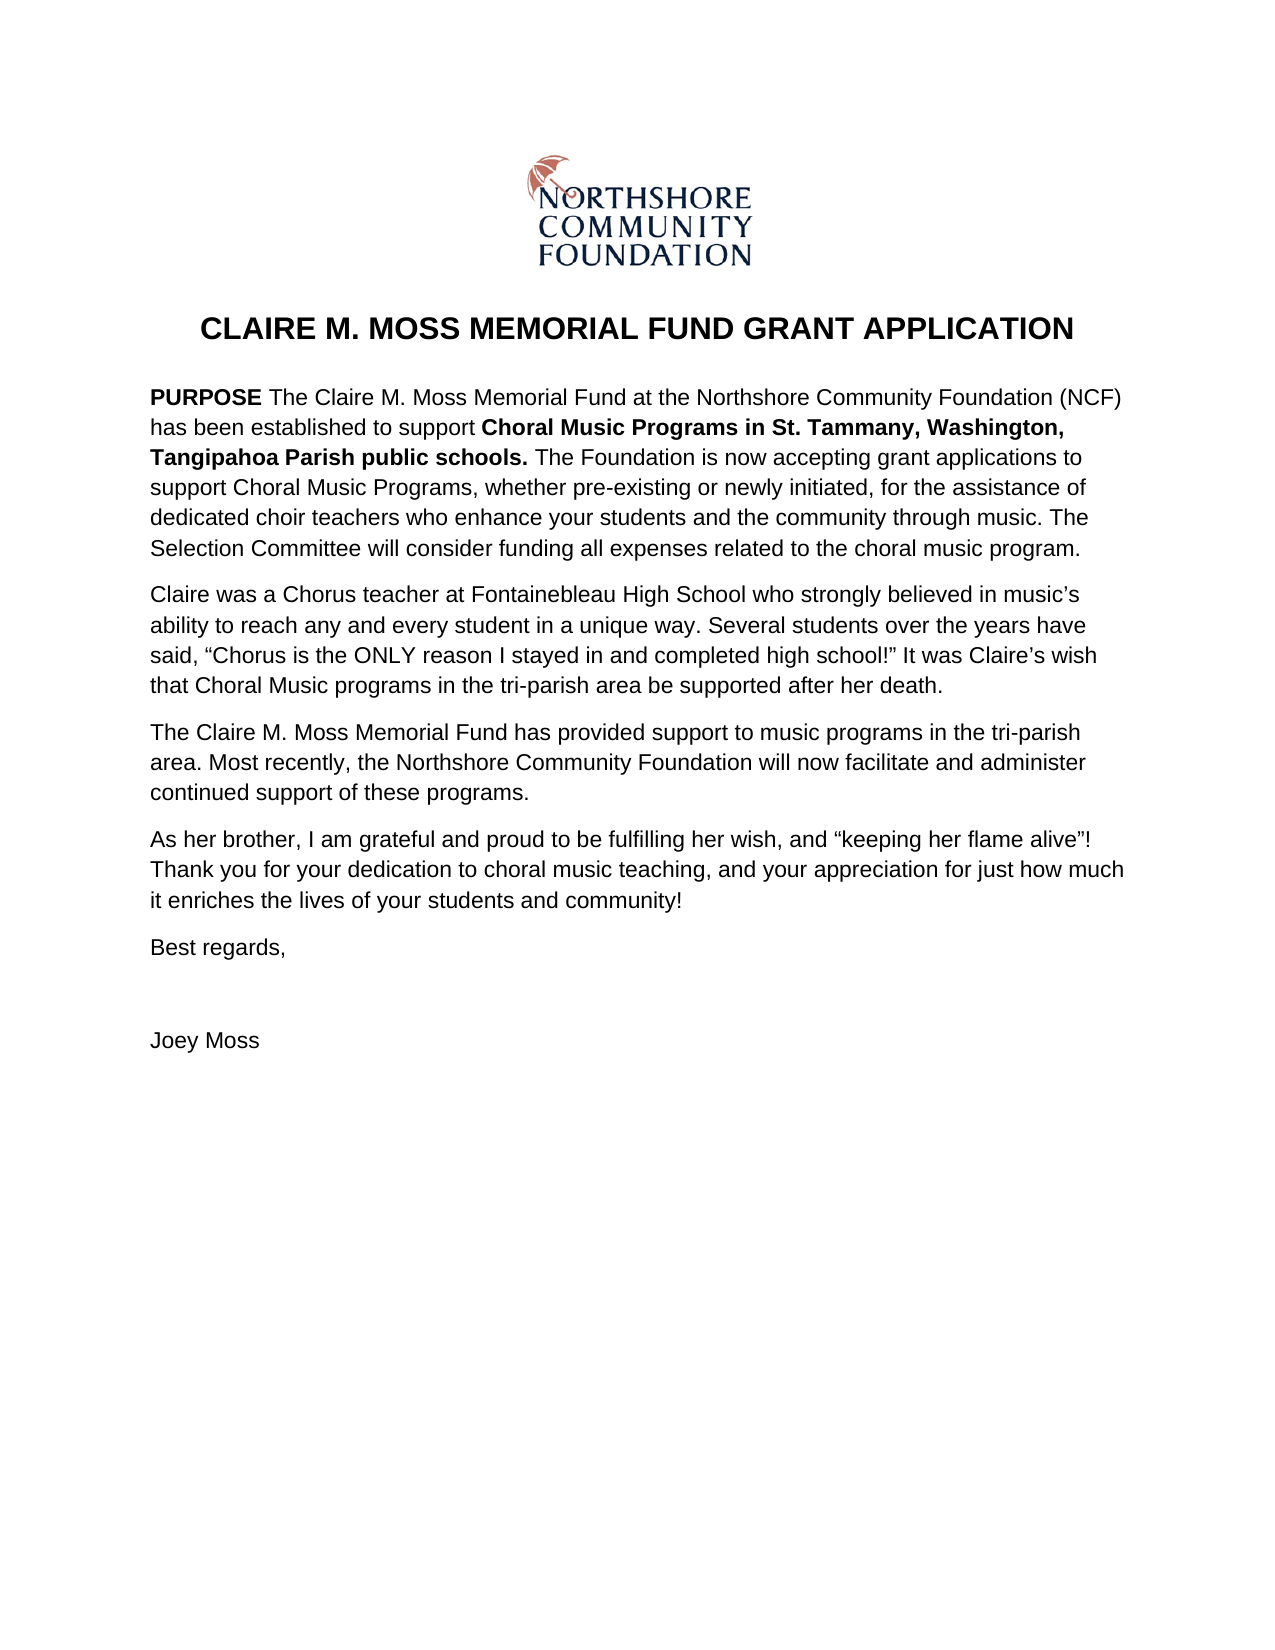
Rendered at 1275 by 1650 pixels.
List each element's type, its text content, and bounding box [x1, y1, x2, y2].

text PURPOSE The Claire M. Moss Memorial Fund at the Northshore Community Foundation (NCF) has been established to support Choral Music Programs in St. Tammany, Washington, Tangipahoa Parish public schools. The Foundation is now accepting grant applications to support Choral Music Programs, whether pre-existing or newly initiated, for the assistance of dedicated choir teachers who enhance your students and the community through music. The Selection Committee will consider funding all expenses related to the choral music program. [150, 383, 1125, 561]
text CLAIRE M. MOSS MEMORIAL FUND GRANT APPLICATION [150, 310, 1125, 346]
text Best regards, [150, 933, 1125, 960]
text The Claire M. Moss Memorial Fund has provided support to music programs in the tri-parish area. Most recently, the Northshore Community Foundation will now facilitate and administer continued support of these programs. [150, 719, 1125, 806]
text As her brother, I am grateful and proud to be fulfilling her wish, and “keeping her flame alive”! Thank you for your dedication to choral music teaching, and your appreciation for just how much it enriches the lives of your students and community! [150, 826, 1125, 913]
picture [516, 150, 759, 271]
text Claire was a Chorus teacher at Fontainebleau High School who strongly believed in music’s ability to reach any and every student in a unique way. Several students over the years have said, “Chorus is the ONLY reason I stayed in and completed high school!” It was Claire’s wish that Choral Music programs in the tri-parish area be supported after her death. [150, 581, 1125, 698]
text Joey Moss [150, 1027, 1125, 1054]
